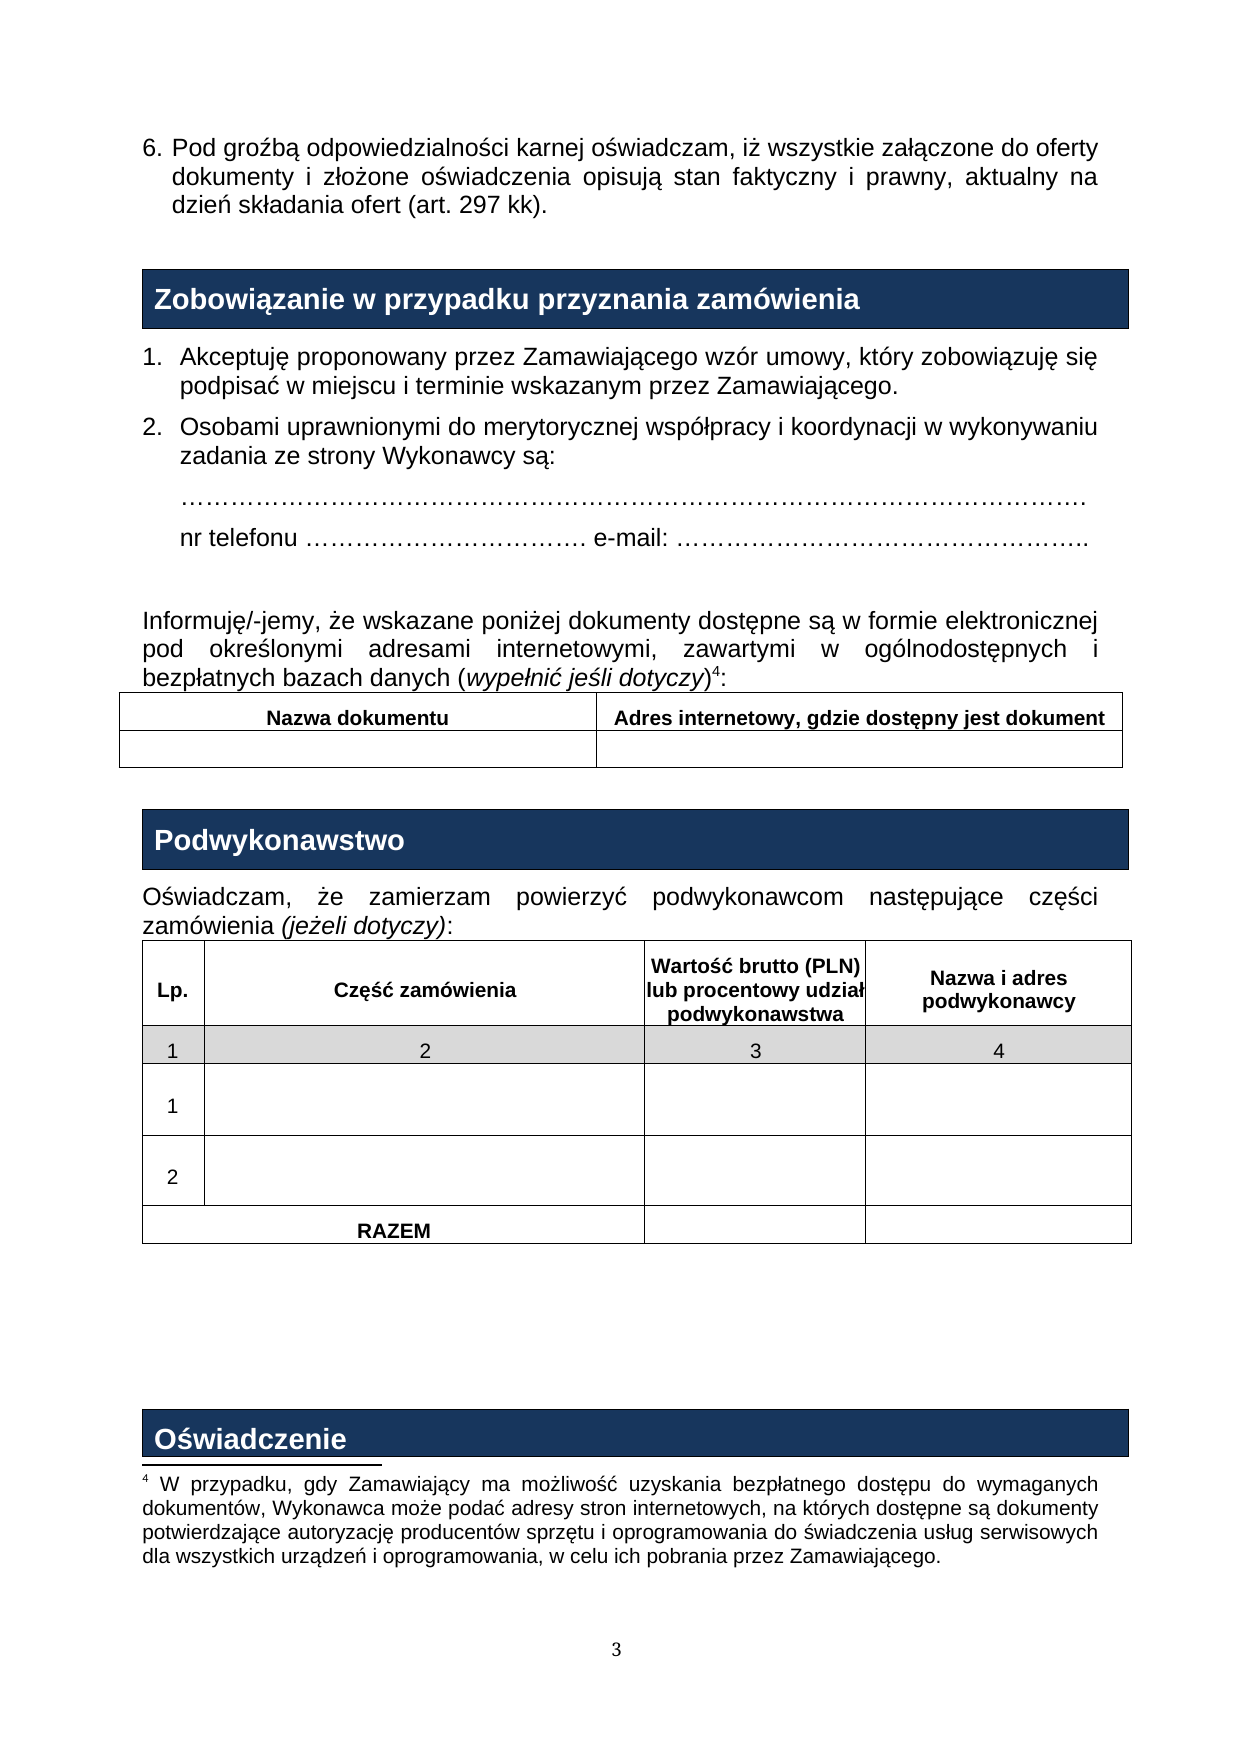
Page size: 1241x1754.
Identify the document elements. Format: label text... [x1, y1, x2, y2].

table_cell 1 [143, 1026, 204, 1063]
table_cell [645, 1206, 865, 1242]
table_cell [120, 731, 596, 767]
table_cell [597, 731, 1122, 767]
text ………………………………………………………………………………………………. [179, 482, 1099, 511]
table_cell [645, 1064, 865, 1135]
table_header Oświadczenie [143, 1410, 1128, 1456]
table_header Podwykonawstwo [143, 810, 1128, 869]
table_header Lp. [143, 941, 204, 1025]
table_cell 4 [866, 1026, 1131, 1063]
table_header Część zamówienia [205, 941, 644, 1025]
table_header Zobowiązanie w przypadku przyznania zamówienia [143, 270, 1128, 328]
table_cell 2 [143, 1136, 204, 1205]
text Informuję/-jemy, że wskazane poniżej dokumenty dostępne są w formie elektronicznej pod określonymi adresami internetowymi, zawartymi w ogólnodostępnych i bezpłatnych bazach danych (wypełnić jeśli dotyczy): [142, 606, 1099, 692]
table_cell [205, 1136, 644, 1205]
table_cell [205, 1064, 644, 1135]
text nr telefonu ……………………………. e-mail: ………………………………………….. [179, 523, 1099, 552]
table_cell [645, 1136, 865, 1205]
list Akceptuję proponowany przez Zamawiającego wzór umowy, który zobowiązuję się podpisać w miejscu i terminie wskazanym przez Zamawiającego. [142, 342, 1099, 399]
list Pod groźbą odpowiedzialności karnej oświadczam, iż wszystkie załączone do oferty dokumenty i złożone oświadczenia opisują stan faktyczny i prawny, aktualny na dzień składania ofert (art. 297 kk). [142, 133, 1099, 219]
table_header Nazwa dokumentu [120, 693, 596, 729]
table_cell RAZEM [143, 1206, 644, 1242]
table_header Wartość brutto (PLN) lub procentowy udział podwykonawstwa [645, 941, 865, 1025]
list Osobami uprawnionymi do merytorycznej współpracy i koordynacji w wykonywaniu zadania ze strony Wykonawcy są: [142, 412, 1099, 469]
table_header Nazwa i adres podwykonawcy [866, 941, 1131, 1025]
table_cell 1 [143, 1064, 204, 1135]
table_cell [866, 1064, 1131, 1135]
table_cell [866, 1136, 1131, 1205]
table_header Adres internetowy, gdzie dostępny jest dokument [597, 693, 1122, 729]
table_cell 2 [205, 1026, 644, 1063]
table_cell 3 [645, 1026, 865, 1063]
table_cell [866, 1206, 1131, 1242]
text Oświadczam, że zamierzam powierzyć podwykonawcom następujące części zamówienia (jeżeli dotyczy): [142, 882, 1099, 940]
